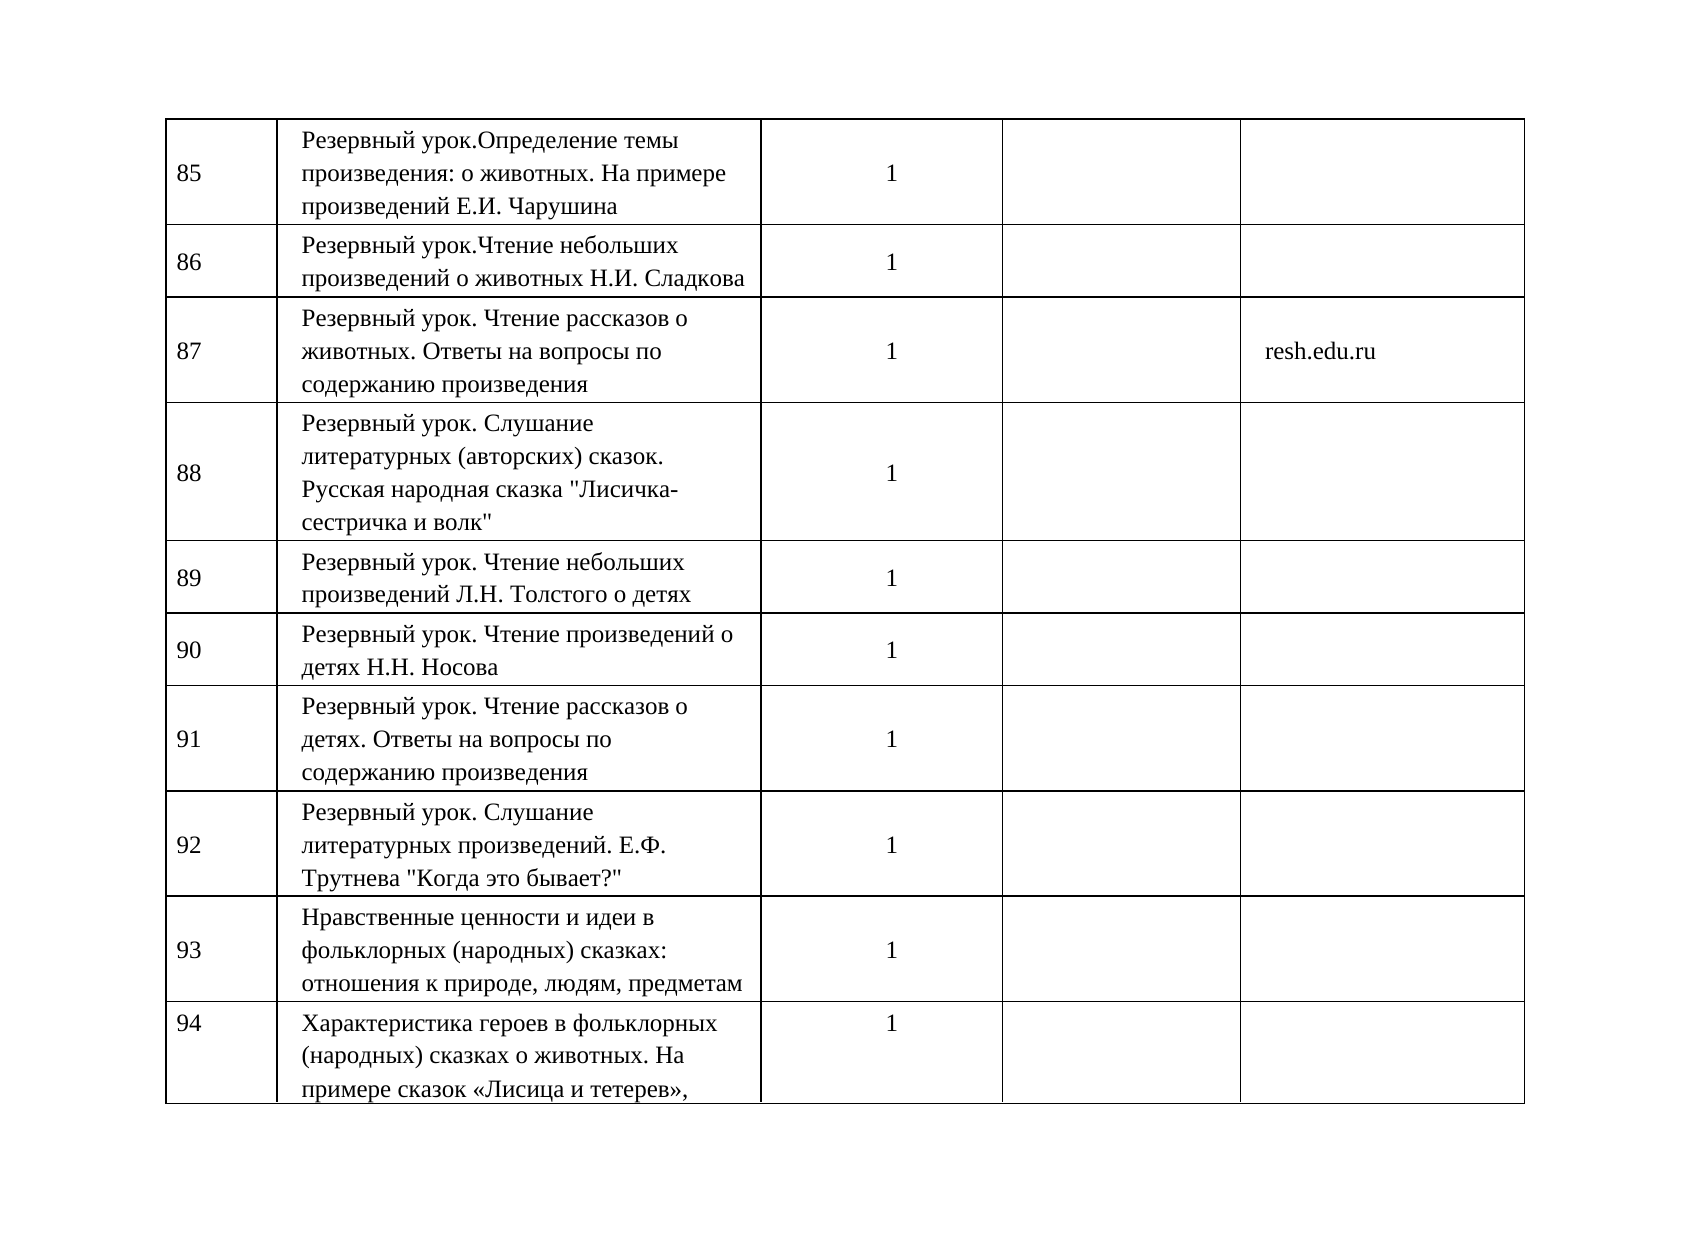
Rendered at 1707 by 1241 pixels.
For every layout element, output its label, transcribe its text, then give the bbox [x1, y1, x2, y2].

table_cell [1241, 897, 1524, 1001]
table_cell 85 [167, 120, 276, 223]
table_cell 1 [762, 225, 1002, 296]
table_cell Резервный урок.Определение темы произведения: о животных. На примере произведений Е.И. Чарушина [278, 120, 760, 223]
table_cell [1003, 225, 1240, 296]
table_cell [1003, 792, 1240, 895]
table_cell Резервный урок.Чтение небольших произведений о животных Н.И. Сладкова [278, 225, 760, 296]
table_cell 94 [167, 1002, 276, 1102]
table_cell [1003, 120, 1240, 223]
table_cell Резервный урок. Чтение рассказов о детях. Ответы на вопросы по содержанию произведения [278, 686, 760, 790]
table_cell 93 [167, 897, 276, 1001]
table_cell [1241, 403, 1524, 540]
table_cell 1 [762, 686, 1002, 790]
table_cell [1003, 897, 1240, 1001]
table_cell [1003, 1002, 1240, 1102]
table_cell Резервный урок. Чтение рассказов о животных. Ответы на вопросы по содержанию произведения [278, 298, 760, 401]
table_cell 90 [167, 614, 276, 684]
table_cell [278, 1002, 760, 1102]
table_cell [1241, 614, 1524, 684]
table_cell Нравственные ценности и идеи в фольклорных (народных) сказках: отношения к природе, людям, предметам [278, 897, 760, 1001]
table_cell [1003, 614, 1240, 684]
table_cell 92 [167, 792, 276, 895]
table_cell [1241, 225, 1524, 296]
table_cell 89 [167, 541, 276, 612]
table_cell 87 [167, 298, 276, 401]
table_cell 1 [762, 298, 1002, 401]
table_cell [1003, 686, 1240, 790]
table_cell 1 [762, 403, 1002, 540]
table_cell 1 [762, 120, 1002, 223]
table_cell [1003, 403, 1240, 540]
table_cell [1241, 541, 1524, 612]
table_cell Резервный урок. Чтение произведений о детях Н.Н. Носова [278, 614, 760, 684]
table_cell 1 [762, 897, 1002, 1001]
table_cell Резервный урок. Чтение небольших произведений Л.Н. Толстого о детях [278, 541, 760, 612]
table_cell [1241, 686, 1524, 790]
table_cell Резервный урок. Слушание литературных (авторских) сказок. Русская народная сказка "Лисичка-сестричка и волк" [278, 403, 760, 540]
table_cell [1003, 541, 1240, 612]
table_cell 91 [167, 686, 276, 790]
table_cell 86 [167, 225, 276, 296]
table_cell Резервный урок. Слушание литературных произведений. Е.Ф. Трутнева "Когда это бывает?" [278, 792, 760, 895]
table_cell 1 [762, 792, 1002, 895]
table_cell [1003, 298, 1240, 401]
table_cell 1 [762, 1002, 1002, 1102]
table_cell resh.edu.ru [1241, 298, 1524, 401]
table_cell [1241, 1002, 1524, 1102]
table_cell [1241, 792, 1524, 895]
table_cell 1 [762, 614, 1002, 684]
table_cell 88 [167, 403, 276, 540]
table_cell [1241, 120, 1524, 223]
table_cell 1 [762, 541, 1002, 612]
